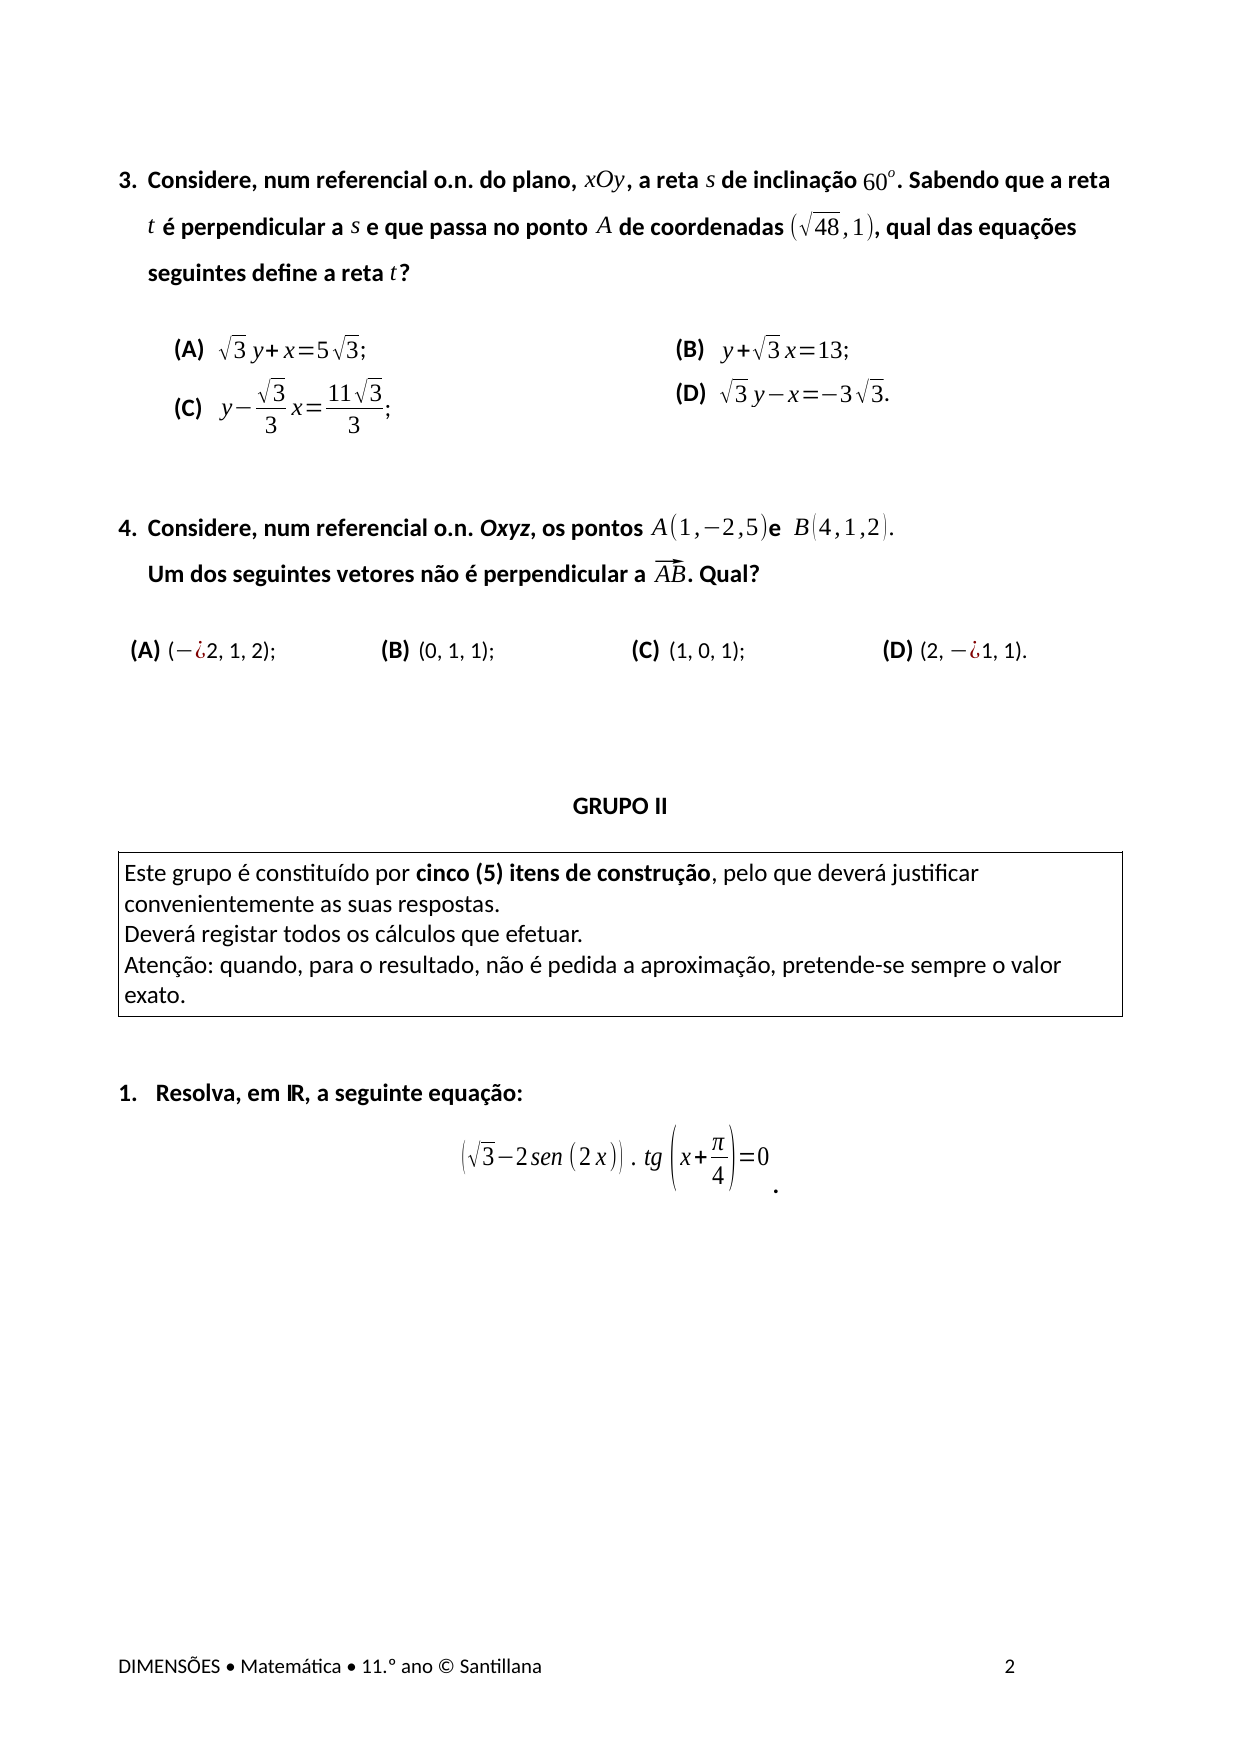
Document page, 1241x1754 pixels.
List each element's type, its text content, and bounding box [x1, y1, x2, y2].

table_cell . [620, 377, 1121, 451]
table_header (2, 1, 1). [871, 634, 1122, 699]
table_header Este grupo é constituído por cinco (5) itens de construção, pelo que deverá justificar convenientemente as suas respostas. Deverá registar todos os cálculos que efetuar. Atenção: quando, para o resultado, não é pedida a aproximação, pretende-se sempre o valor exato. [119, 853, 1122, 1016]
table_header (2, 1, 2); [119, 634, 369, 699]
table_header ; [118, 333, 619, 377]
text . [118, 1123, 1122, 1200]
table_header (1, 0, 1); [620, 634, 871, 699]
list Considere, num referencial o.n. do plano, , a reta de inclinação . Sabendo que a reta é perpendicular a e que passa no ponto de coordenadas , qual das equações seguintes define a reta ? [118, 164, 1122, 287]
table_header (0, 1, 1); [369, 634, 620, 699]
table_cell ; [118, 377, 619, 451]
table_header ; [620, 333, 1121, 377]
list Resolva, em IR, a seguinte equação: [118, 1077, 1122, 1108]
list Considere, num referencial o.n. Oxyz, os pontos e [118, 512, 1122, 543]
list Um dos seguintes vetores não é perpendicular a . Qual? [148, 558, 1122, 588]
text GRUPO II [118, 790, 1122, 821]
